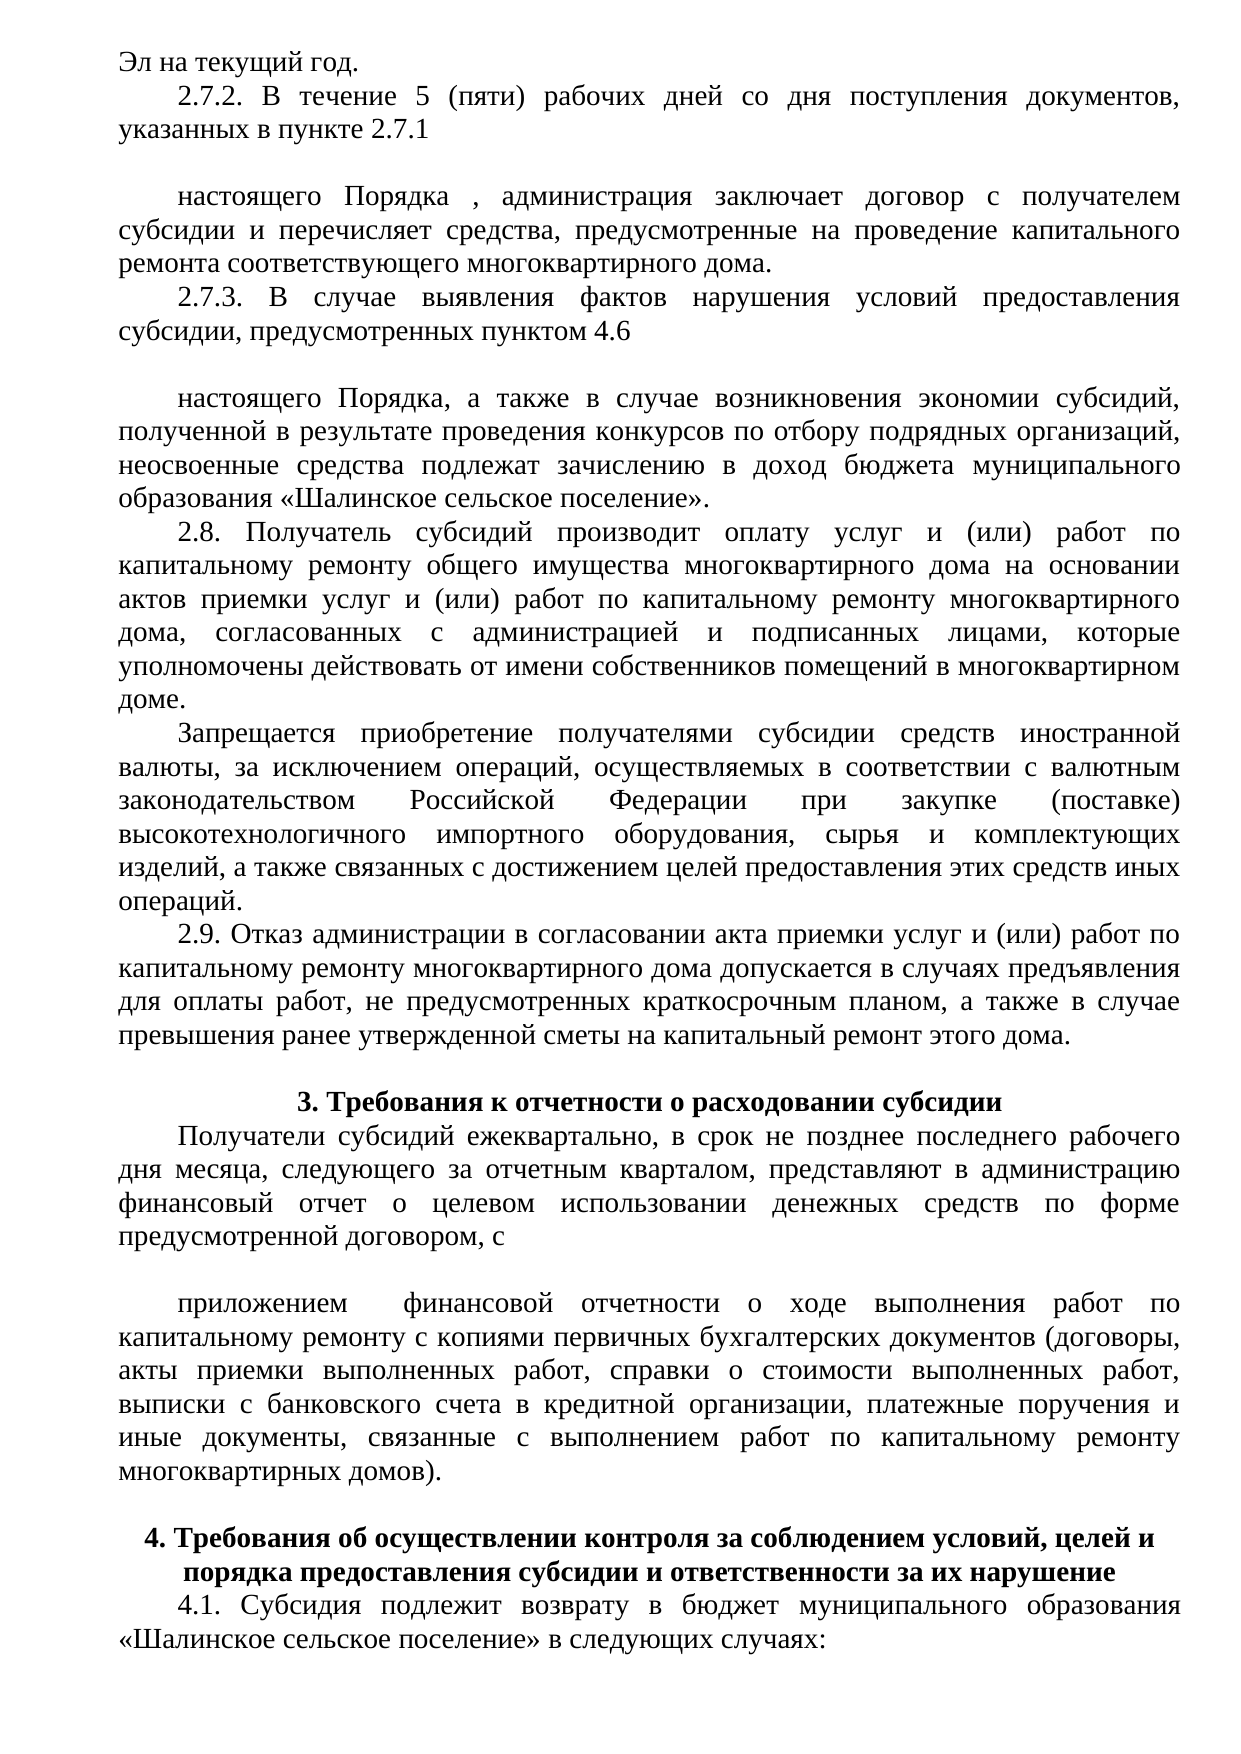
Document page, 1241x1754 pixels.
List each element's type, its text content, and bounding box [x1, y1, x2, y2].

text Запрещается приобретение получателями субсидии средств иностранной валюты, за исключением операций, осуществляемых в соответствии с валютным законодательством Российской Федерации при закупке (поставке) высокотехнологичного импортного оборудования, сырья и комплектующих изделий, а также связанных с достижением целей предоставления этих средств иных операций. [118, 715, 1181, 916]
text настоящего Порядка , администрация заключает договор с получателем субсидии и перечисляет средства, предусмотренные на проведение капитального ремонта соответствующего многоквартирного дома. [118, 178, 1181, 279]
text 4.1. Субсидия подлежит возврату в бюджет муниципального образования «Шалинское сельское поселение» в следующих случаях: [118, 1587, 1181, 1654]
text 2.7.3. В случае выявления фактов нарушения условий предоставления субсидии, предусмотренных пунктом 4.6 [118, 279, 1181, 346]
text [118, 44, 1181, 78]
text 2.8. Получатель субсидий производит оплату услуг и (или) работ по капитальному ремонту общего имущества многоквартирного дома на основании актов приемки услуг и (или) работ по капитальному ремонту многоквартирного дома, согласованных с администрацией и подписанных лицами, которые уполномочены действовать от имени собственников помещений в многоквартирном доме. [118, 514, 1181, 715]
text настоящего Порядка, а также в случае возникновения экономии субсидий, полученной в результате проведения конкурсов по отбору подрядных организаций, неосвоенные средства подлежат зачислению в доход бюджета муниципального образования «Шалинское сельское поселение». [118, 380, 1181, 514]
text 3. Требования к отчетности о расходовании субсидии [118, 1084, 1181, 1118]
text Получатели субсидий ежеквартально, в срок не позднее последнего рабочего дня месяца, следующего за отчетным кварталом, представляют в администрацию финансовый отчет о целевом использовании денежных средств по форме предусмотренной договором, с [118, 1118, 1181, 1252]
text 2.9. Отказ администрации в согласовании акта приемки услуг и (или) работ по капитальному ремонту многоквартирного дома допускается в случаях предъявления для оплаты работ, не предусмотренных краткосрочным планом, а также в случае превышения ранее утвержденной сметы на капитальный ремонт этого дома. [118, 916, 1181, 1051]
text 2.7.2. В течение 5 (пяти) рабочих дней со дня поступления документов, указанных в пункте 2.7.1 [118, 78, 1181, 145]
text приложением финансовой отчетности о ходе выполнения работ по капитальному ремонту с копиями первичных бухгалтерских документов (договоры, акты приемки выполненных работ, справки о стоимости выполненных работ, выписки с банковского счета в кредитной организации, платежные поручения и иные документы, связанные с выполнением работ по капитальному ремонту многоквартирных домов). [118, 1285, 1181, 1487]
text 4. Требования об осуществлении контроля за соблюдением условий, целей и порядка предоставления субсидии и ответственности за их нарушение [118, 1520, 1181, 1587]
